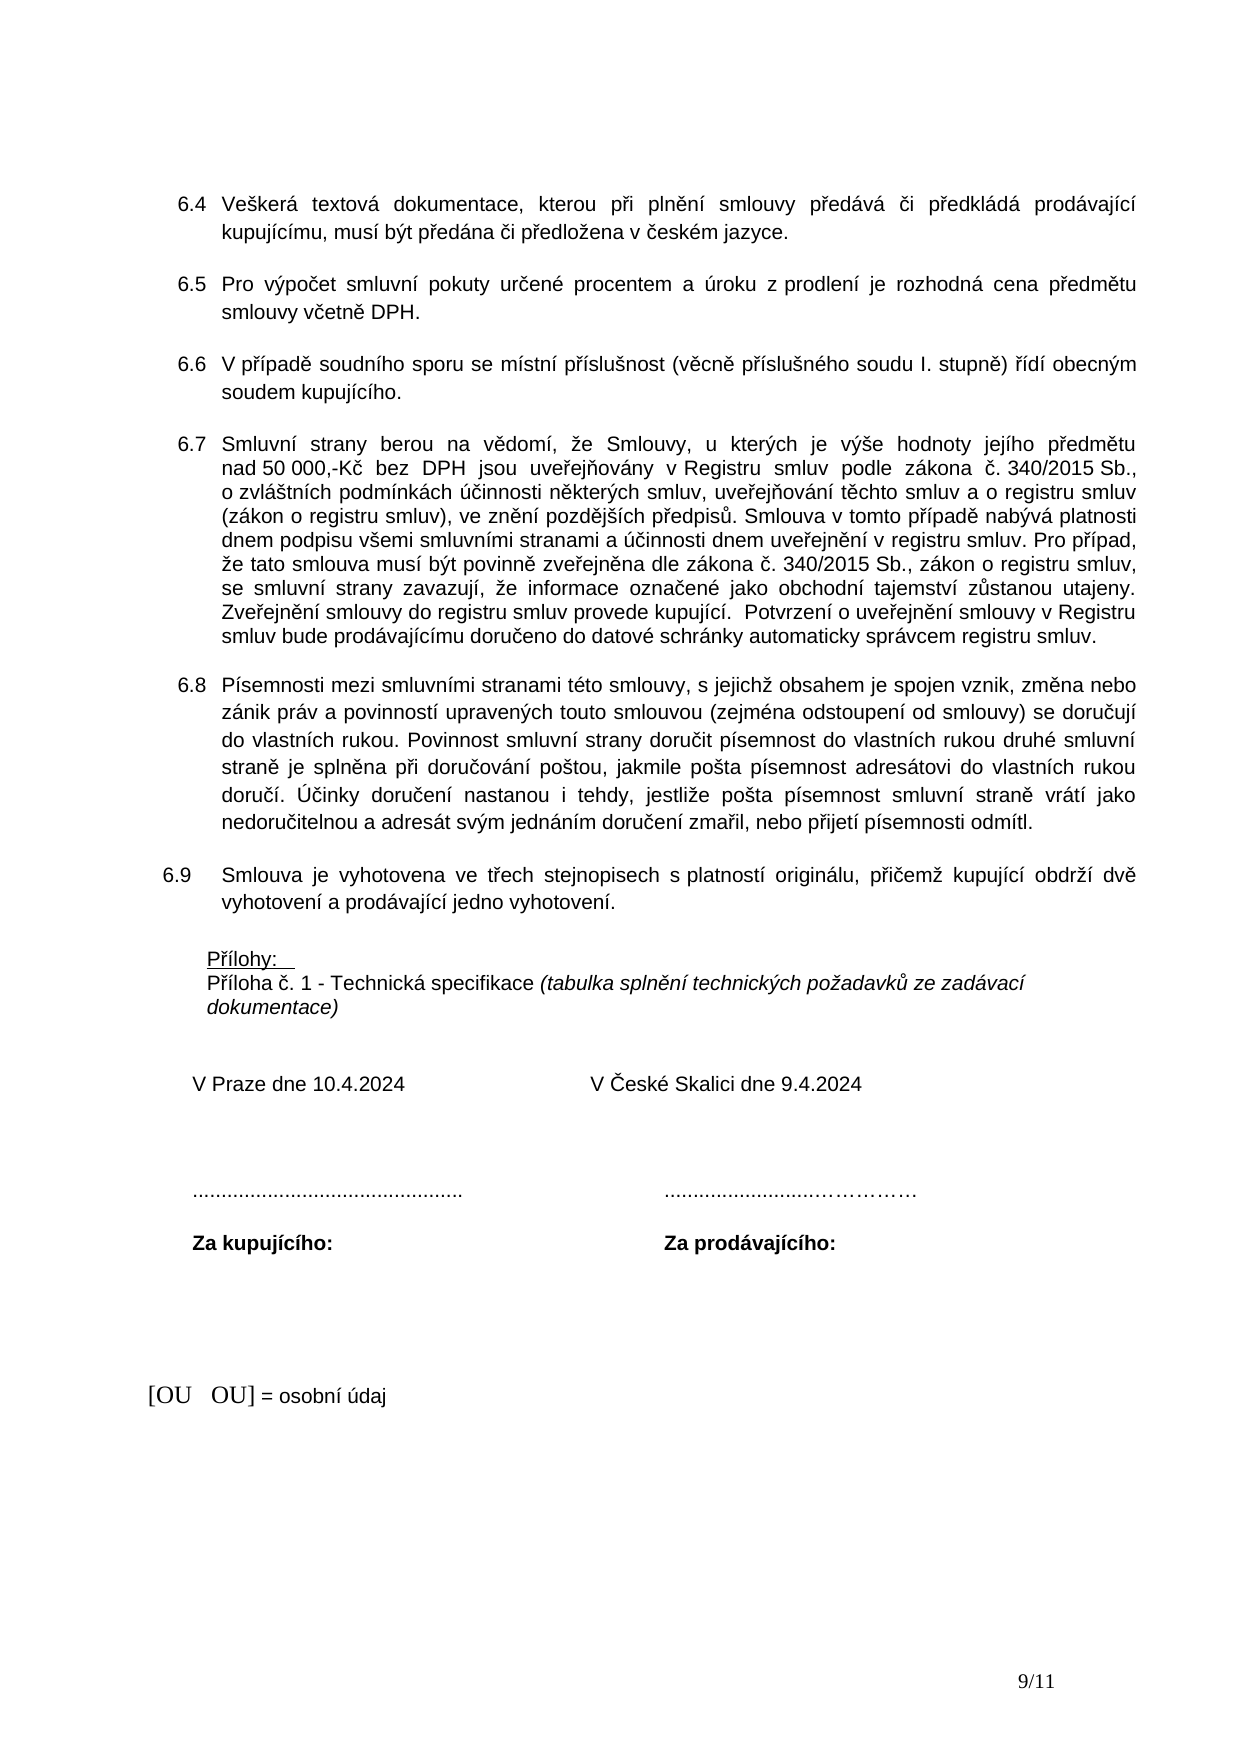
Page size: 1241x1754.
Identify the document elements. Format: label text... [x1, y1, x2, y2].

list Smlouva je vyhotovena ve třech stejnopisech s platností originálu, přičemž kupující obdrží dvě vyhotovení a prodávající jedno vyhotovení. [162, 863, 1137, 914]
text Za kupujícího: Za prodávajícího: [192, 1231, 1137, 1255]
list Pro výpočet smluvní pokuty určené procentem a úroku z prodlení je rozhodná cena předmětu smlouvy včetně DPH. [177, 272, 1137, 323]
text V Praze dne 10.4.2024 V České Skalici dne 9.4.2024 [192, 1072, 1137, 1096]
list Veškerá textová dokumentace, kterou při plnění smlouvy předává či předkládá prodávající kupujícímu, musí být předána či předložena v českém jazyce. [177, 192, 1137, 243]
list V případě soudního sporu se místní příslušnost (věcně příslušného soudu I. stupně) řídí obecným soudem kupujícího. [177, 352, 1137, 403]
text Přílohy: [207, 947, 1137, 971]
text [OU OU] = osobní údaj [148, 1380, 1137, 1408]
text Příloha č. 1 - Technická specifikace (tabulka splnění technických požadavků ze zadávací dokumentace) [207, 971, 1137, 1019]
list Smluvní strany berou na vědomí, že Smlouvy, u kterých je výše hodnoty jejího předmětu nad 50 000,-Kč bez DPH jsou uveřejňovány v Registru smluv podle zákona č. 340/2015 Sb., o zvláštních podmínkách účinnosti některých smluv, uveřejňování těchto smluv a o registru smluv (zákon o registru smluv), ve znění pozdějších předpisů. Smlouva v tomto případě nabývá platnosti dnem podpisu všemi smluvními stranami a účinnosti dnem uveřejnění v registru smluv. Pro případ, že tato smlouva musí být povinně zveřejněna dle zákona č. 340/2015 Sb., zákon o registru smluv, se smluvní strany zavazují, že informace označené jako obchodní tajemství zůstanou utajeny. Zveřejnění smlouvy do registru smluv provede kupující. Potvrzení o uveřejnění smlouvy v Registru smluv bude prodávajícímu doručeno do datové schránky automaticky správcem registru smluv. [177, 432, 1137, 648]
text ............................................... ..........................…………… [192, 1178, 1137, 1202]
list Písemnosti mezi smluvními stranami této smlouvy, s jejichž obsahem je spojen vznik, změna nebo zánik práv a povinností upravených touto smlouvou (zejména odstoupení od smlouvy) se doručují do vlastních rukou. Povinnost smluvní strany doručit písemnost do vlastních rukou druhé smluvní straně je splněna při doručování poštou, jakmile pošta písemnost adresátovi do vlastních rukou doručí. Účinky doručení nastanou i tehdy, jestliže pošta písemnost smluvní straně vrátí jako nedoručitelnou a adresát svým jednáním doručení zmařil, nebo přijetí písemnosti odmítl. [177, 673, 1137, 834]
